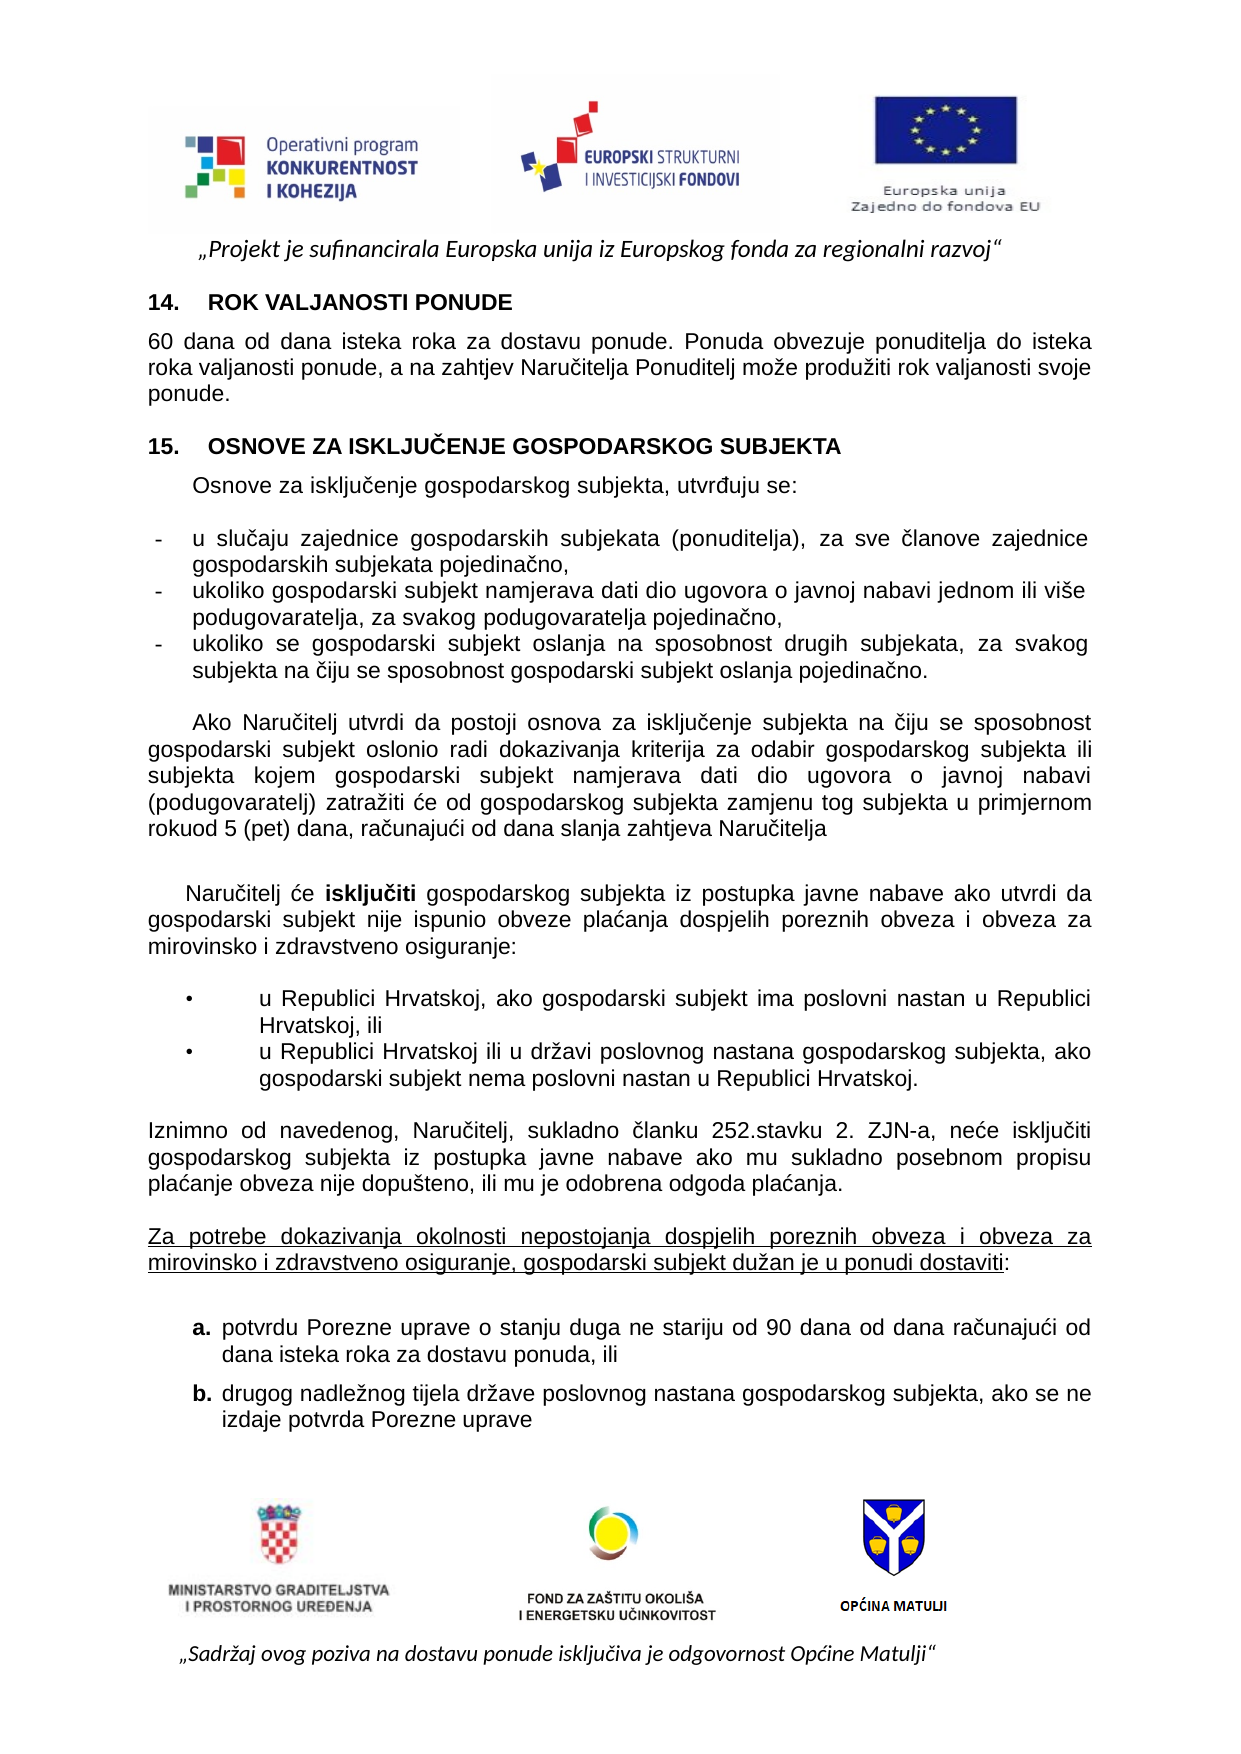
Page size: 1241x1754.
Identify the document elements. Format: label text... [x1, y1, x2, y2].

picture [836, 1485, 953, 1627]
picture [491, 73, 781, 234]
picture [496, 1500, 731, 1627]
text Osnove za isključenje gospodarskog subjekta, utvrđuju se: [148, 472, 1088, 498]
text b. drugog nadležnog tijela države poslovnog nastana gospodarskog subjekta, ako se ne izdaje potvrda Porezne uprave [192, 1379, 1092, 1432]
list ukoliko gospodarski subjekt namjerava dati dio ugovora o javnoj nabavi jednom ili više podugovaratelja, za svakog podugovaratelja pojedinačno, [154, 577, 1088, 630]
text a. potvrdu Porezne uprave o stanju duga ne stariju od 90 dana od dana računajući od dana isteka roka za dostavu ponuda, ili [192, 1314, 1092, 1367]
list u Republici Hrvatskoj ili u državi poslovnog nastana gospodarskog subjekta, ako gospodarski subjekt nema poslovni nastan u Republici Hrvatskoj. [185, 1038, 1092, 1091]
subtitle 15. OSNOVE ZA ISKLJUČENJE GOSPODARSKOG SUBJEKTA [148, 433, 1092, 459]
list u slučaju zajednice gospodarskih subjekata (ponuditelja), za sve članove zajednice gospodarskih subjekata pojedinačno, [154, 524, 1088, 577]
text 60 dana od dana isteka roka za dostavu ponude. Ponuda obvezuje ponuditelja do isteka roka valjanosti ponude, a na zahtjev Naručitelja Ponuditelj može produžiti rok valjanosti svoje ponude. [148, 328, 1092, 407]
list u Republici Hrvatskoj, ako gospodarski subjekt ima poslovni nastan u Republici Hrvatskoj, ili [185, 985, 1092, 1038]
text Iznimno od navedenog, Naručitelj, sukladno članku 252.stavku 2. ZJN-a, neće isključiti gospodarskog subjekta iz postupka javne nabave ako mu sukladno posebnom propisu plaćanje obveza nije dopušteno, ili mu je odobrena odgoda plaćanja. [148, 1117, 1092, 1196]
picture [147, 105, 461, 234]
subtitle 14. ROK VALJANOSTI PONUDE [148, 289, 1092, 315]
list Za potrebe dokazivanja okolnosti nepostojanja dospjelih poreznih obveza i obveza za mirovinsko i zdravstveno osiguranje, gospodarski subjekt dužan je u ponudi dostaviti: [148, 1247, 1092, 1276]
subtitle Ako Naručitelj utvrdi da postoji osnova za isključenje subjekta na čiju se sposobnost gospodarski subjekt oslonio radi dokazivanja kriterija za odabir gospodarskog subjekta ili subjekta kojem gospodarski subjekt namjerava dati dio ugovora o javnoj nabavi (podugovaratelj) zatražiti će od gospodarskog subjekta zamjenu tog subjekta u primjernom rokuod 5 (pet) dana, računajući od dana slanja zahtjeva Naručitelja [148, 709, 1092, 841]
list Za potrebe dokazivanja okolnosti nepostojanja dospjelih poreznih obveza i obveza za mirovinsko i zdravstveno osiguranje, gospodarski subjekt dužan je u ponudi dostaviti: [148, 1223, 1092, 1246]
picture [811, 78, 1081, 234]
text Naručitelj će isključiti gospodarskog subjekta iz postupka javne nabave ako utvrdi da gospodarski subjekt nije ispunio obveze plaćanja dospjelih poreznih obveza i obveza za mirovinsko i zdravstveno osiguranje: [148, 880, 1092, 959]
picture [147, 1498, 409, 1627]
list ukoliko se gospodarski subjekt oslanja na sposobnost drugih subjekata, za svakog subjekta na čiju se sposobnost gospodarski subjekt oslanja pojedinačno. [154, 630, 1088, 683]
